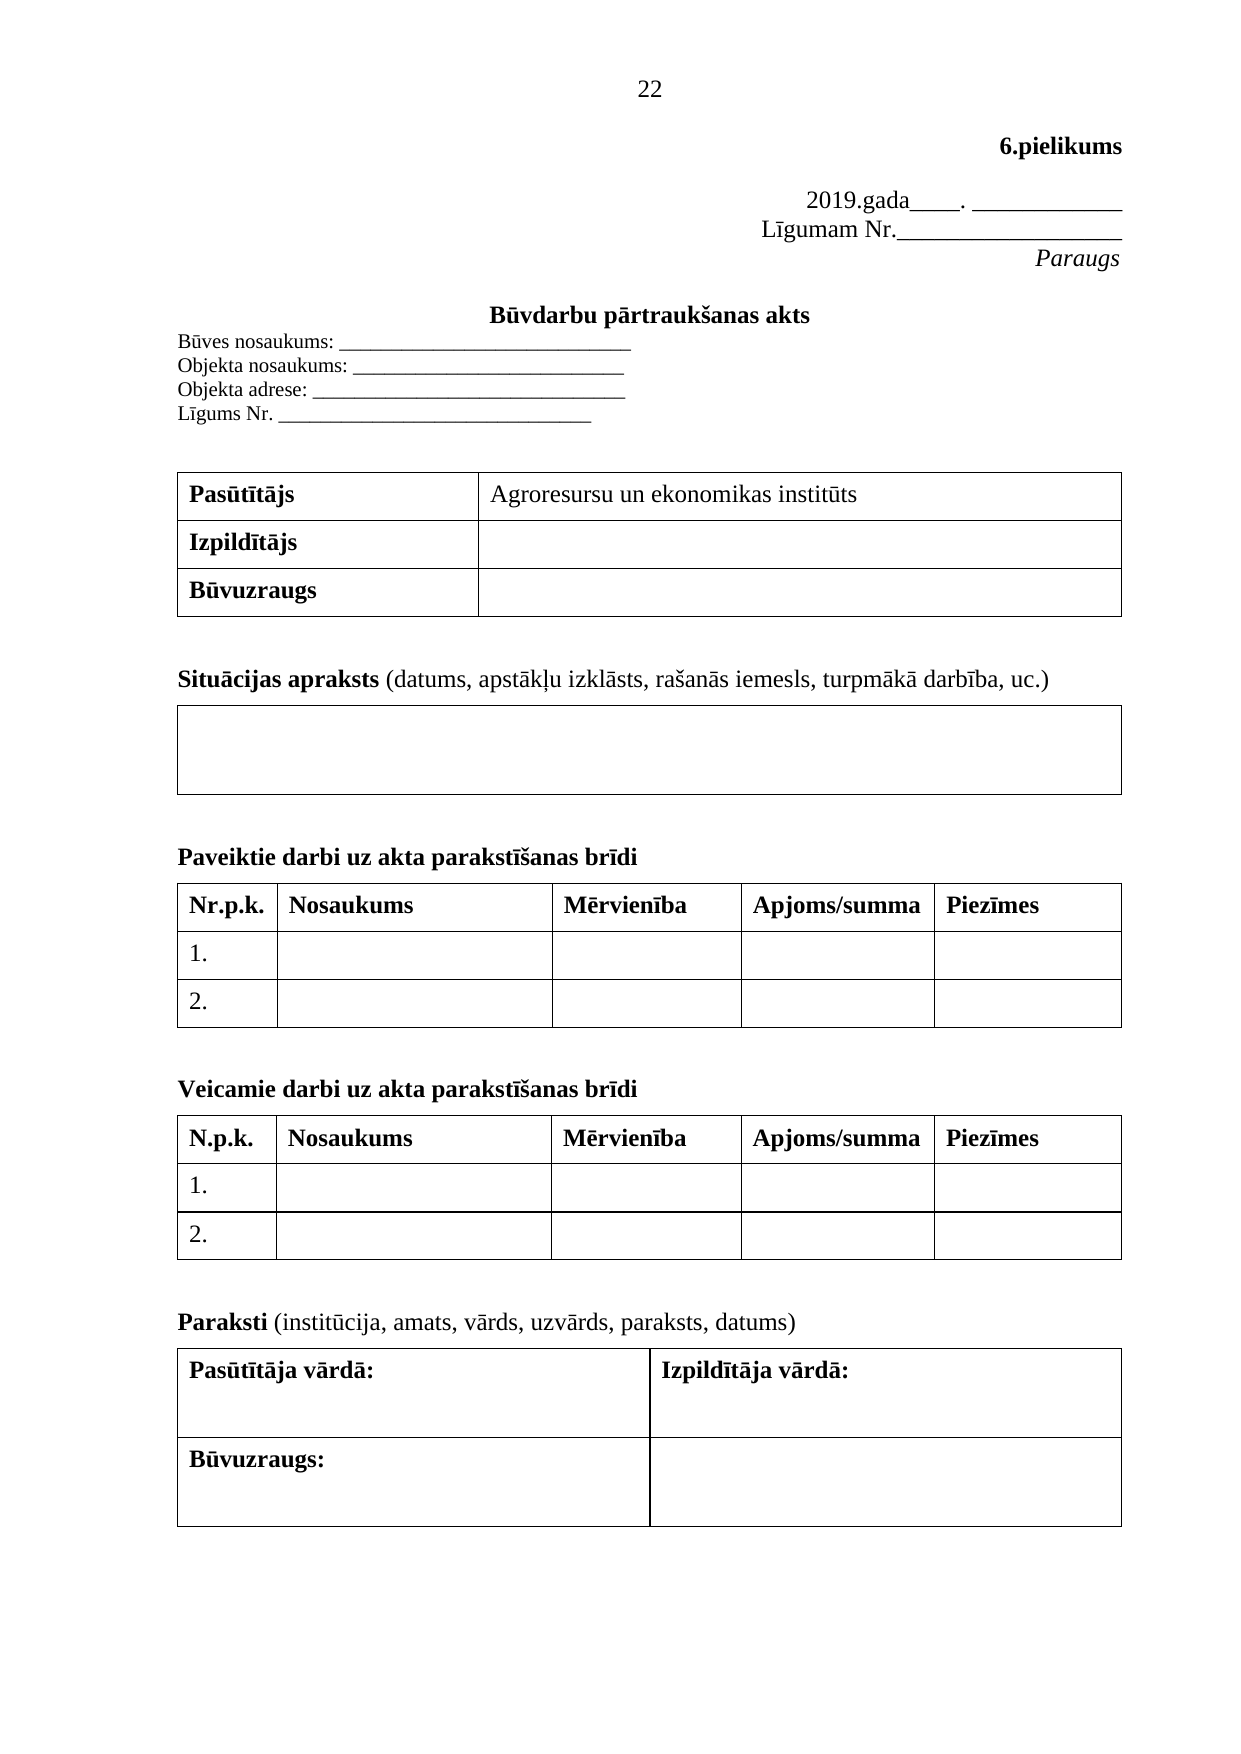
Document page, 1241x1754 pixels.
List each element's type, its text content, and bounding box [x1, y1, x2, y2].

table_cell [935, 932, 1121, 978]
text Objekta nosaukums: __________________________ [177, 353, 1122, 377]
table_cell [553, 932, 741, 978]
table_cell Būvuzraugs [178, 569, 478, 616]
text Paveiktie darbi uz akta parakstīšanas brīdi [177, 842, 1122, 871]
table_cell [479, 569, 1121, 616]
table_cell [935, 980, 1121, 1027]
table_header Apjoms/summa [742, 884, 934, 931]
table_cell Būvuzraugs: [178, 1438, 649, 1526]
table_cell [277, 1213, 551, 1259]
table_cell 1. [178, 932, 277, 978]
text Paraugs [177, 243, 1122, 271]
table_header Pasūtītājs [178, 473, 478, 520]
table_cell [742, 932, 934, 978]
table_cell [935, 1213, 1121, 1259]
text Situācijas apraksts (datums, apstākļu izklāsts, rašanās iemesls, turpmākā darbība, uc.) [177, 664, 1122, 693]
table_cell [278, 980, 552, 1027]
table_cell [277, 1164, 551, 1211]
table_cell 1. [178, 1164, 276, 1211]
table_cell [552, 1164, 741, 1211]
text Būves nosaukums: ____________________________ [177, 329, 1122, 353]
table_cell [553, 980, 741, 1027]
text 2019.gada____. ____________ [177, 185, 1122, 214]
table_header Pasūtītāja vārdā: [178, 1349, 649, 1437]
table_cell [552, 1213, 741, 1259]
table_cell 2. [178, 980, 277, 1027]
text Līgums Nr. ______________________________ [177, 401, 1122, 425]
table_cell [479, 521, 1121, 568]
table_header Nosaukums [278, 884, 552, 931]
table_cell [742, 980, 934, 1027]
table_cell [742, 1213, 934, 1259]
text 6.pielikums [177, 131, 1122, 160]
table_header Apjoms/summa [742, 1116, 934, 1163]
table_header Nosaukums [277, 1116, 551, 1163]
table_header Piezīmes [935, 884, 1121, 931]
table_header Mērvienība [553, 884, 741, 931]
table_header Izpildītāja vārdā: [651, 1349, 1121, 1437]
table_header Mērvienība [552, 1116, 741, 1163]
table_cell 2. [178, 1213, 276, 1259]
table_cell [935, 1164, 1121, 1211]
text Veicamie darbi uz akta parakstīšanas brīdi [177, 1074, 1122, 1103]
text Būvdarbu pārtraukšanas akts [177, 300, 1122, 329]
table_header Agroresursu un ekonomikas institūts [479, 473, 1121, 520]
table_header [178, 706, 1121, 794]
text Objekta adrese: ______________________________ [177, 377, 1122, 401]
table_cell Izpildītājs [178, 521, 478, 568]
table_cell [651, 1438, 1121, 1526]
table_header N.p.k. [178, 1116, 276, 1163]
table_header Nr.p.k. [178, 884, 277, 931]
table_header Piezīmes [935, 1116, 1121, 1163]
text Līgumam Nr.__________________ [177, 214, 1122, 243]
text Paraksti (institūcija, amats, vārds, uzvārds, paraksts, datums) [177, 1307, 1122, 1336]
table_cell [278, 932, 552, 978]
table_cell [742, 1164, 934, 1211]
